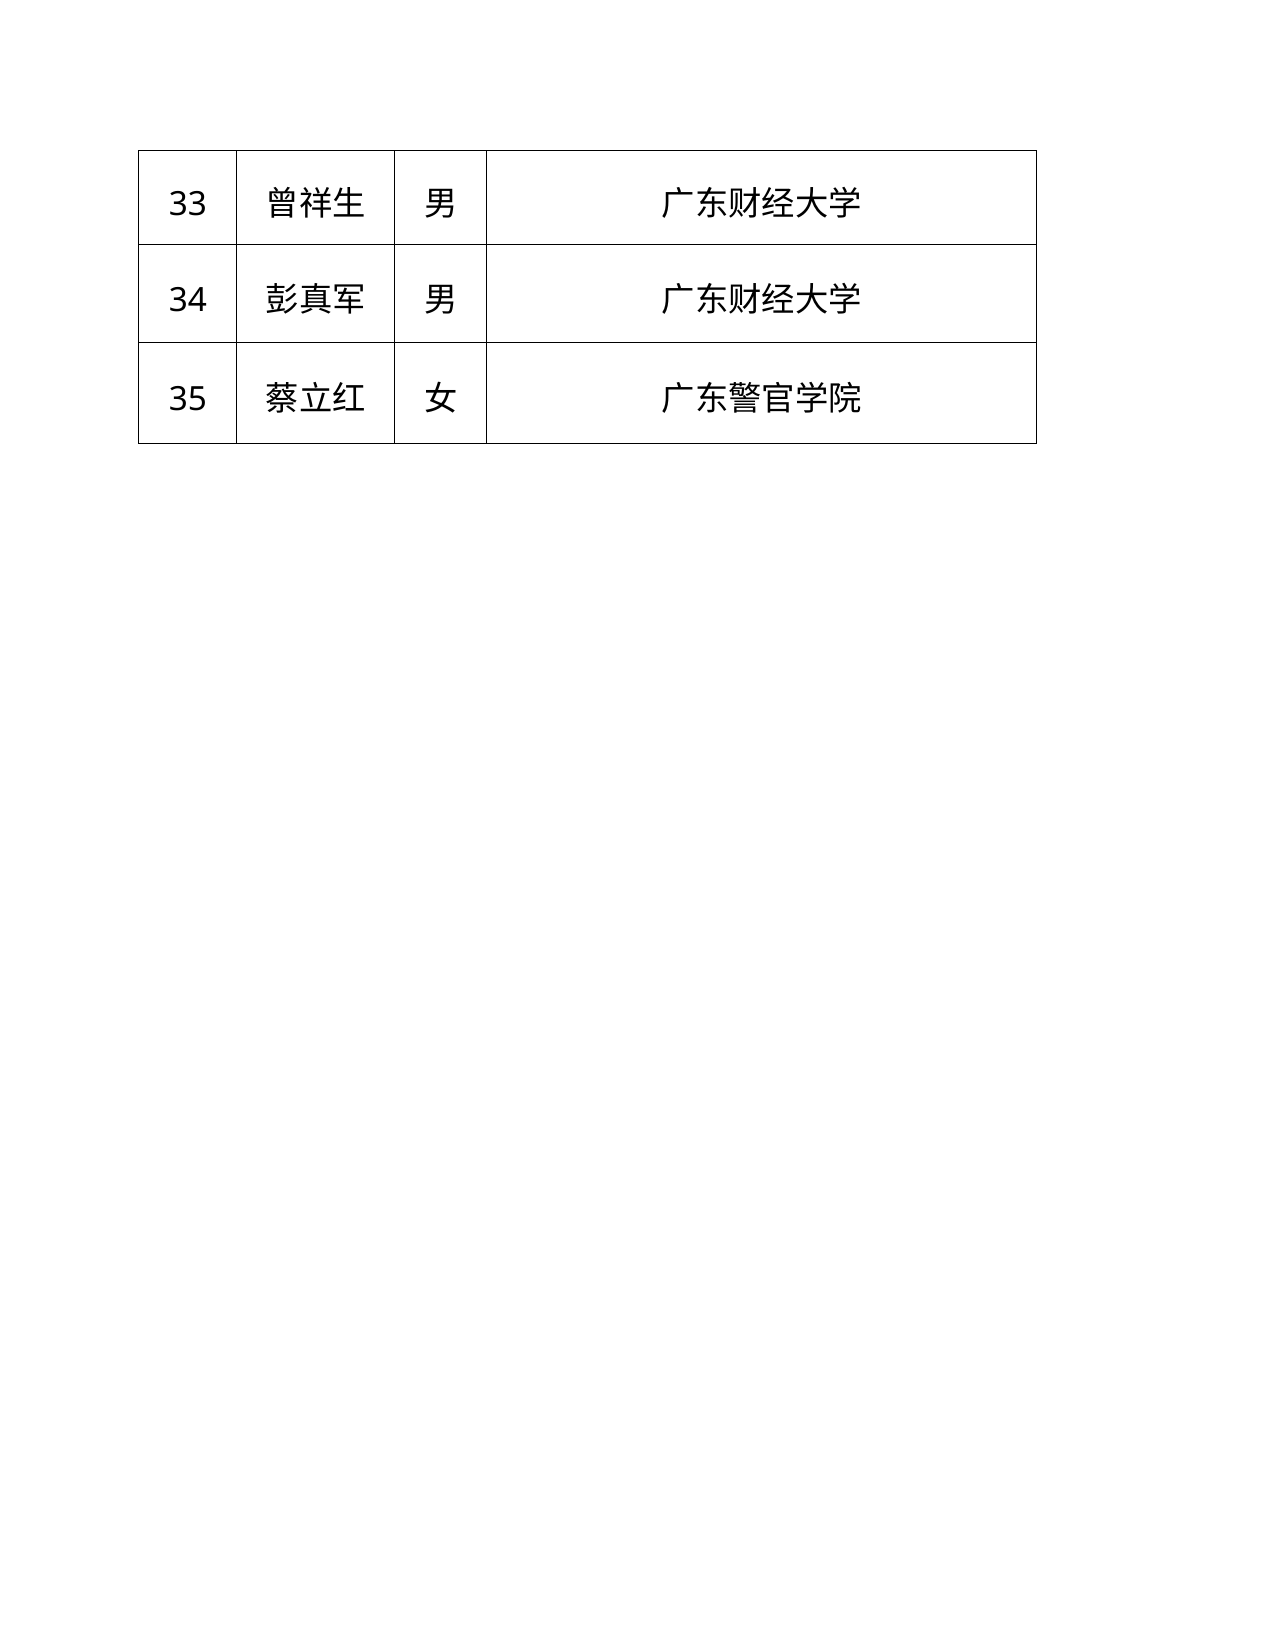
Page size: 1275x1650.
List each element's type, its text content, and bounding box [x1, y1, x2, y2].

table_cell 33 [139, 151, 236, 244]
table_cell 广东警官学院 [487, 343, 1036, 443]
table_cell 35 [139, 343, 236, 443]
table_cell 蔡立红 [237, 343, 394, 443]
table_cell 曾祥生 [237, 151, 394, 244]
table_cell 34 [139, 245, 236, 342]
table_cell 彭真军 [237, 245, 394, 342]
table_cell 女 [395, 343, 486, 443]
table_cell 男 [395, 151, 486, 244]
table_cell 广东财经大学 [487, 245, 1036, 342]
table_cell 男 [395, 245, 486, 342]
table_cell 广东财经大学 [487, 151, 1036, 244]
